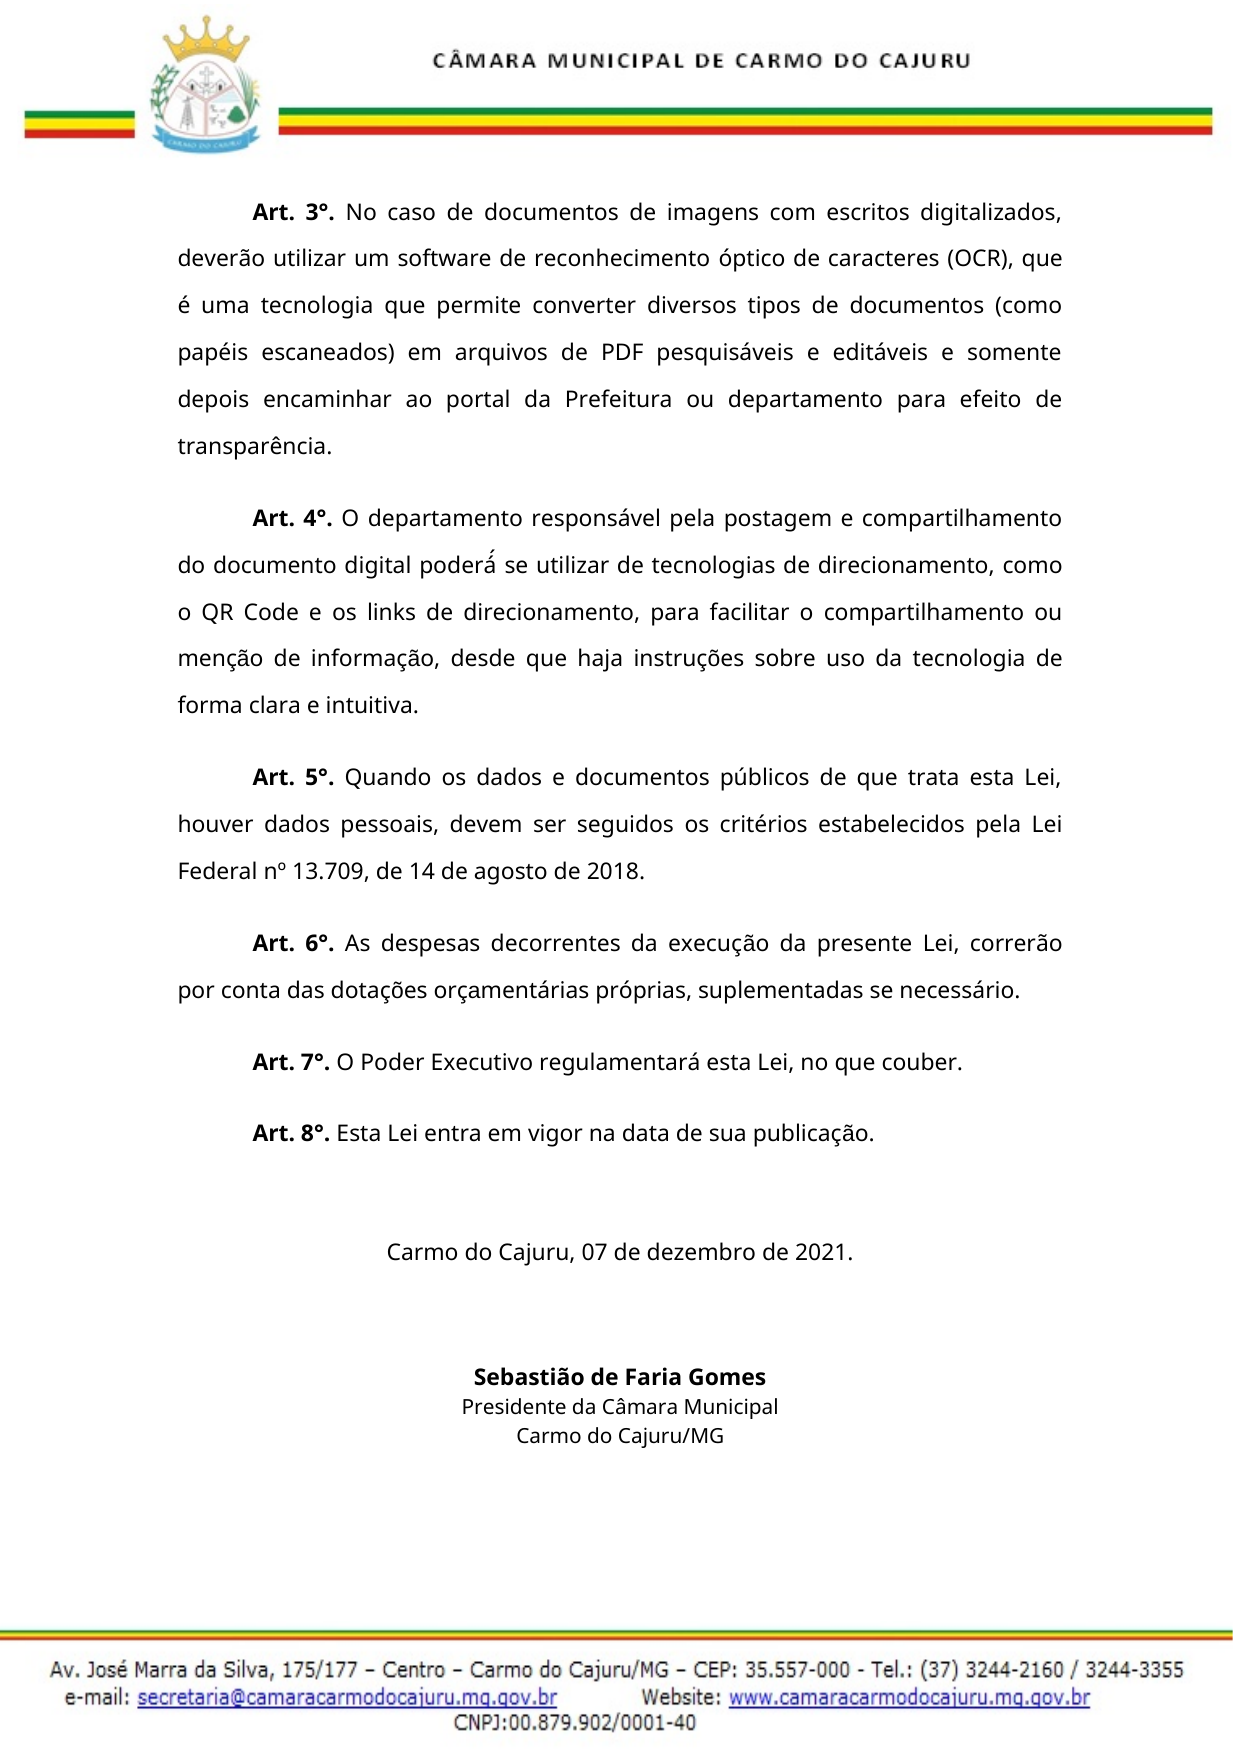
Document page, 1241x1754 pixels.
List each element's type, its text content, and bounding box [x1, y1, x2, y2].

text Art. 7°. O Poder Executivo regulamentará esta Lei, no que couber. [177, 1045, 1063, 1077]
text Art. 8°. Esta Lei entra em vigor na data de sua publicação. [177, 1117, 1063, 1148]
text Art. 6°. As despesas decorrentes da execução da presente Lei, correrão por conta das dotações orçamentárias próprias, suplementadas se necessário. [177, 927, 1063, 1005]
text Carmo do Cajuru, 07 de dezembro de 2021. [177, 1236, 1063, 1267]
text Presidente da Câmara Municipal [177, 1392, 1063, 1421]
text Art. 4°. O departamento responsável pela postagem e compartilhamento do documento digital poderá́ se utilizar de tecnologias de direcionamento, como o QR Code e os links de direcionamento, para facilitar o compartilhamento ou menção de informação, desde que haja instruções sobre uso da tecnologia de forma clara e intuitiva. [177, 502, 1063, 720]
text Sebastião de Faria Gomes [177, 1361, 1063, 1392]
picture [0, 1621, 1233, 1754]
text Art. 3°. No caso de documentos de imagens com escritos digitalizados, deverão utilizar um software de reconhecimento óptico de caracteres (OCR), que é uma tecnologia que permite converter diversos tipos de documentos (como papéis escaneados) em arquivos de PDF pesquisáveis e editáveis e somente depois encaminhar ao portal da Prefeitura ou departamento para efeito de transparência. [177, 148, 1063, 461]
picture [17, 4, 1232, 180]
text Carmo do Cajuru/MG [177, 1421, 1063, 1449]
text Art. 5°. Quando os dados e documentos públicos de que trata esta Lei, houver dados pessoais, devem ser seguidos os critérios estabelecidos pela Lei Federal nº 13.709, de 14 de agosto de 2018. [177, 761, 1063, 886]
